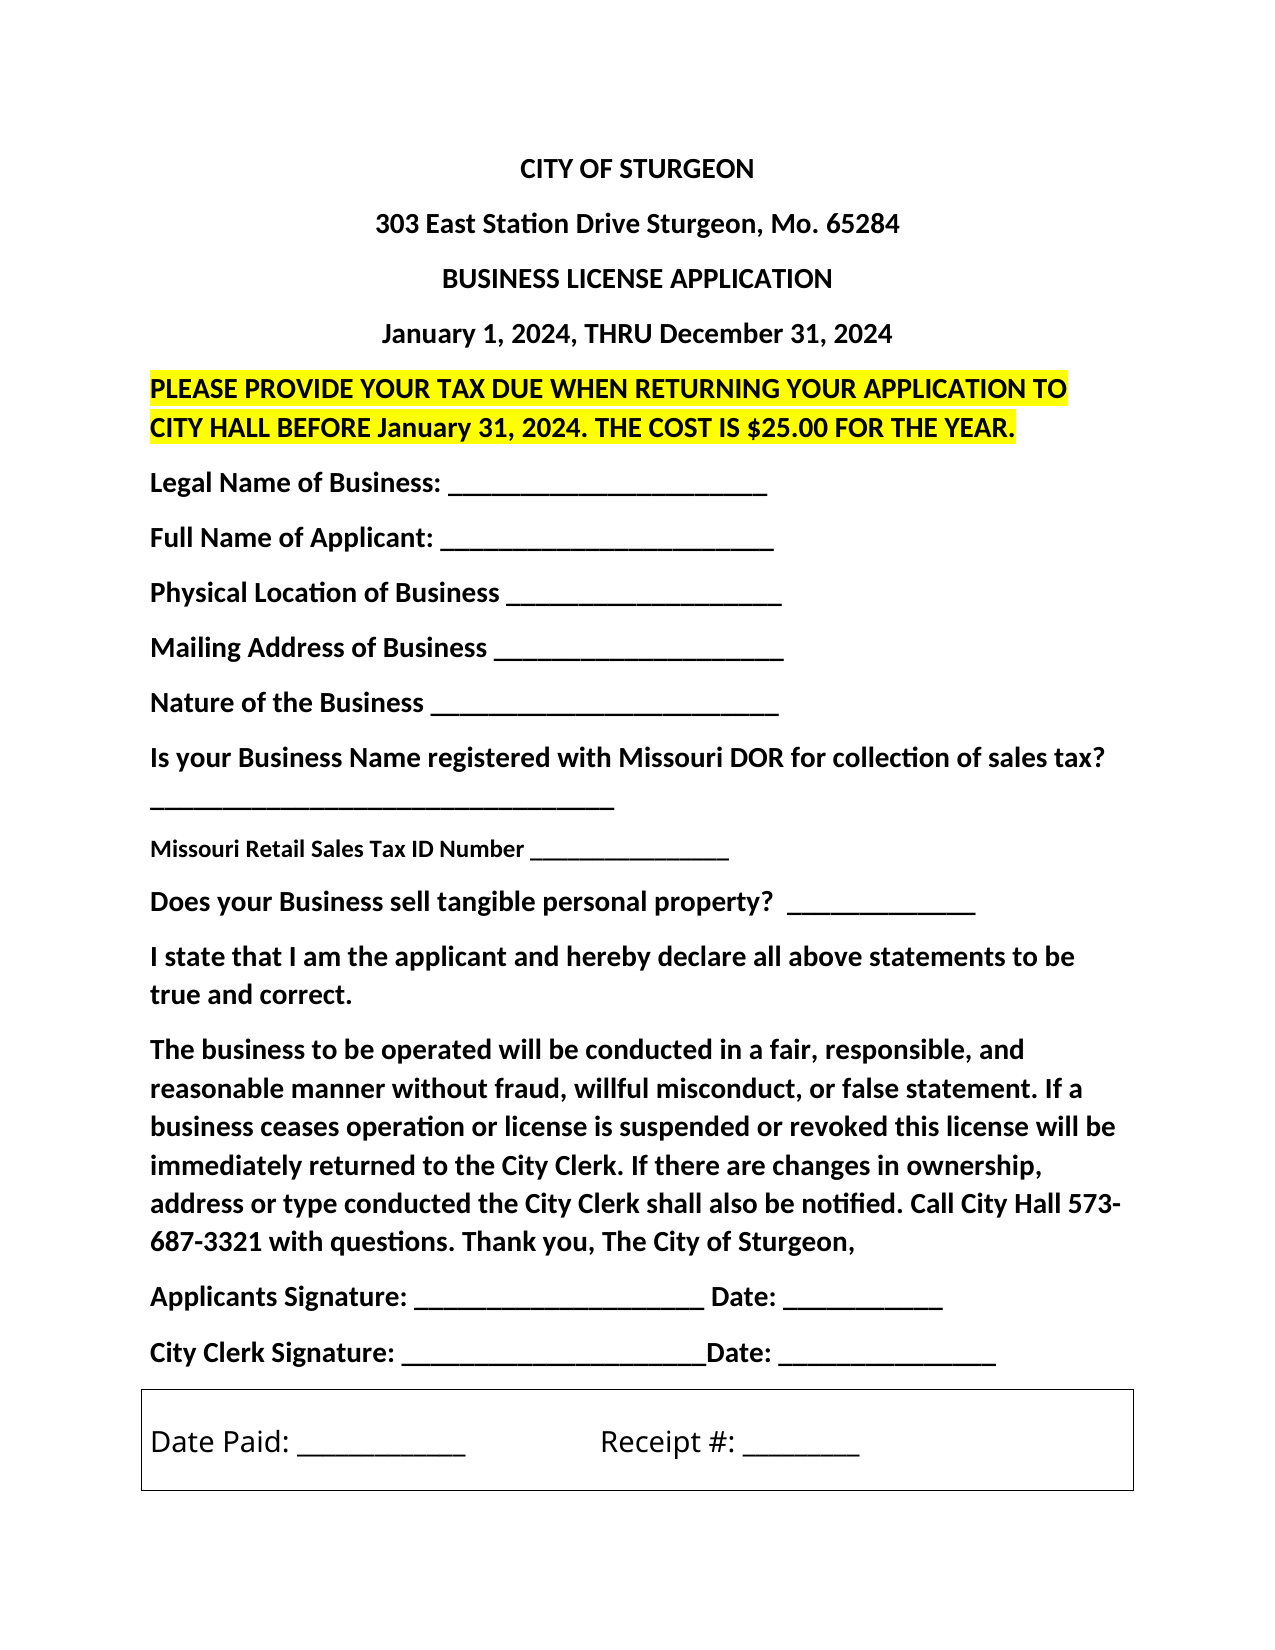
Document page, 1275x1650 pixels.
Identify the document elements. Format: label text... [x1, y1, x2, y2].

text City Clerk Signature: _____________________Date: _______________ [150, 1334, 1125, 1369]
text 303 East Station Drive Sturgeon, Mo. 65284 [150, 205, 1125, 241]
text Date Paid: _____________ Receipt #: _________ [142, 1390, 1133, 1490]
text January 1, 2024, THRU December 31, 2024 [150, 315, 1125, 351]
text Does your Business sell tangible personal property? _____________ [150, 883, 1125, 918]
text The business to be operated will be conducted in a fair, responsible, and reasonable manner without fraud, willful misconduct, or false statement. If a business ceases operation or license is suspended or revoked this license will be immediately returned to the City Clerk. If there are changes in ownership, address or type conducted the City Clerk shall also be notified. Call City Hall 573-687-3321 with questions. Thank you, The City of Sturgeon, [150, 1031, 1125, 1259]
text Physical Location of Business ___________________ [150, 574, 1125, 610]
text CITY OF STURGEON [150, 150, 1125, 186]
text PLEASE PROVIDE YOUR TAX DUE WHEN RETURNING YOUR APPLICATION TO CITY HALL BEFORE January 31, 2024. THE COST IS $25.00 FOR THE YEAR. [150, 370, 1125, 444]
text Legal Name of Business: ______________________ [150, 464, 1125, 499]
text I state that I am the applicant and hereby declare all above statements to be true and correct. [150, 938, 1125, 1012]
text Is your Business Name registered with Missouri DOR for collection of sales tax? ________________________________ [150, 739, 1125, 813]
text BUSINESS LICENSE APPLICATION [150, 260, 1125, 296]
text Missouri Retail Sales Tax ID Number ________________ [150, 833, 1125, 863]
text Applicants Signature: ____________________ Date: ___________ [150, 1278, 1125, 1314]
text Mailing Address of Business ____________________ [150, 629, 1125, 665]
text Nature of the Business ________________________ [150, 684, 1125, 720]
text Full Name of Applicant: _______________________ [150, 519, 1125, 555]
